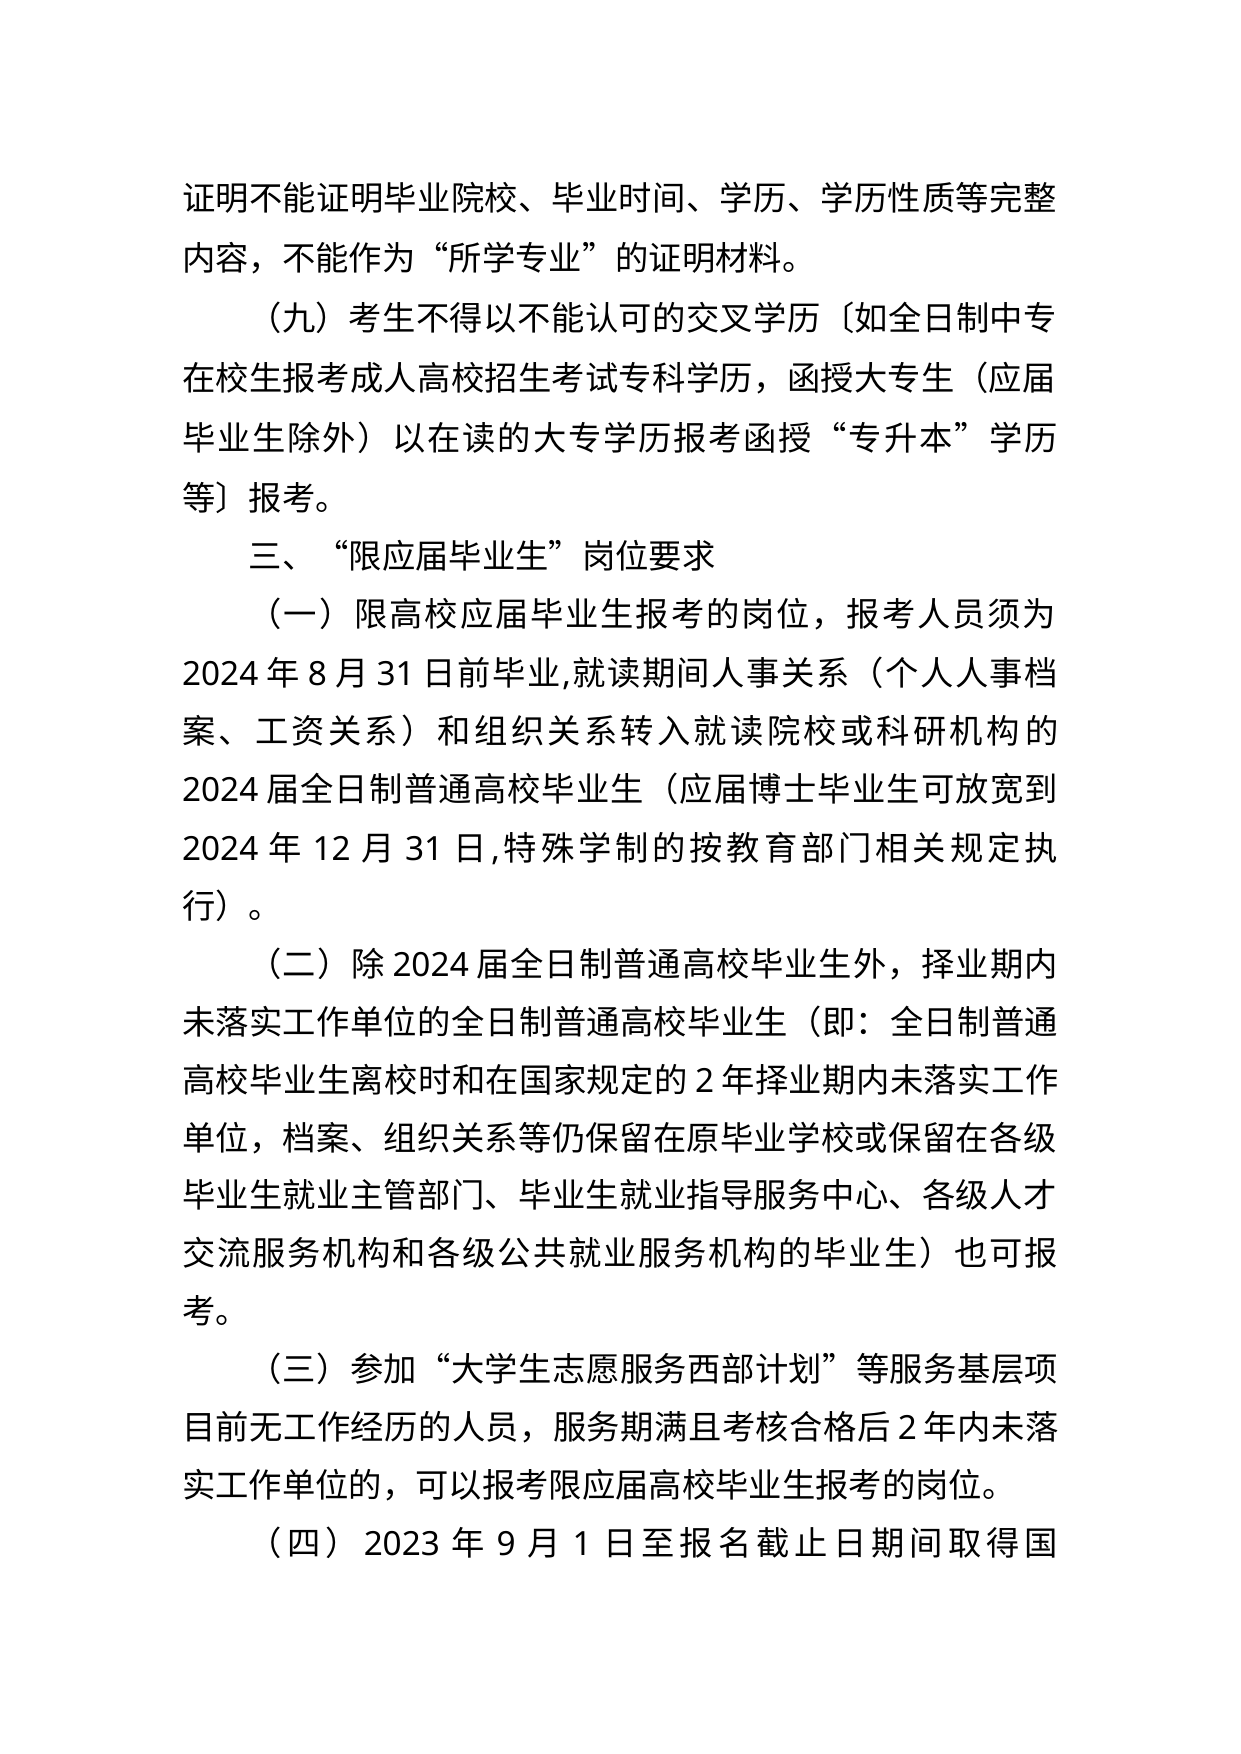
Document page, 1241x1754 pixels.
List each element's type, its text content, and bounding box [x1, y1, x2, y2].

text 三、“限应届毕业生”岗位要求 [182, 522, 1058, 580]
text （一）限高校应届毕业生报考的岗位，报考人员须为2024年8月31日前毕业,就读期间人事关系（个人人事档案、工资关系）和组织关系转入就读院校或科研机构的2024届全日制普通高校毕业生（应届博士毕业生可放宽到2024年12月31日,特殊学制的按教育部门相关规定执行）。 [182, 580, 1058, 930]
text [182, 162, 1058, 282]
list 考生不得以不能认可的交叉学历〔如全日制中专在校生报考成人高校招生考试专科学历，函授大专生（应届毕业生除外）以在读的大专学历报考函授“专升本”学历等〕报考。 [182, 282, 1058, 522]
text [182, 1509, 1058, 1567]
text （二）除2024届全日制普通高校毕业生外，择业期内未落实工作单位的全日制普通高校毕业生（即：全日制普通高校毕业生离校时和在国家规定的2年择业期内未落实工作单位，档案、组织关系等仍保留在原毕业学校或保留在各级毕业生就业主管部门、毕业生就业指导服务中心、各级人才交流服务机构和各级公共就业服务机构的毕业生）也可报考。 [182, 930, 1058, 1335]
text （三）参加“大学生志愿服务西部计划”等服务基层项目前无工作经历的人员，服务期满且考核合格后2年内未落实工作单位的，可以报考限应届高校毕业生报考的岗位。 [182, 1335, 1058, 1509]
